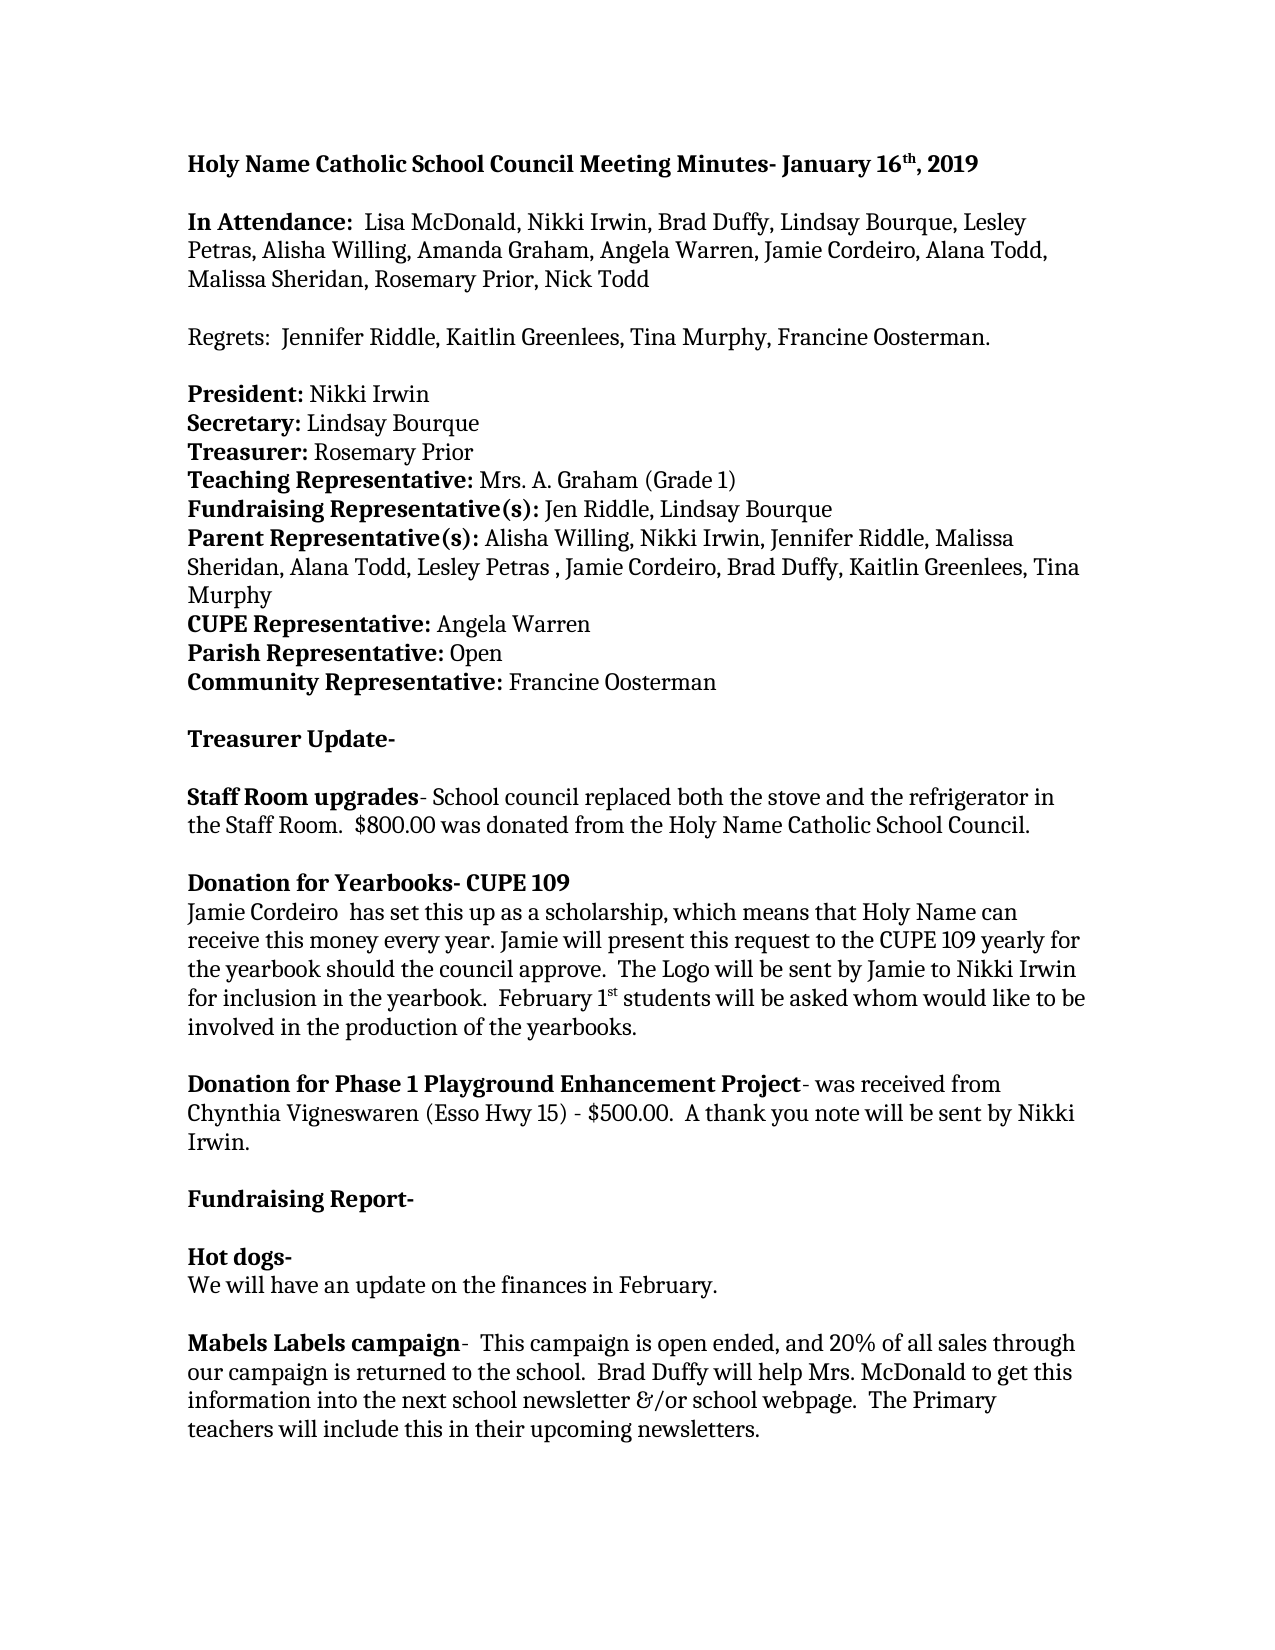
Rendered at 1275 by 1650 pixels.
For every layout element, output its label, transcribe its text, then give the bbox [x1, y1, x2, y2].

text Fundraising Report- [187, 1185, 1087, 1214]
text President: Nikki Irwin [187, 380, 1087, 409]
text Fundraising Representative(s): Jen Riddle, Lindsay Bourque [187, 495, 1087, 524]
text Jamie Cordeiro has set this up as a scholarship, which means that Holy Name can receive this money every year. Jamie will present this request to the CUPE 109 yearly for the yearbook should the council approve. The Logo will be sent by Jamie to Nikki Irwin for inclusion in the yearbook. February 1st students will be asked whom would like to be involved in the production of the yearbooks. [187, 897, 1087, 1041]
text Treasurer: Rosemary Prior [187, 437, 1087, 466]
text We will have an update on the finances in February. [187, 1271, 1087, 1300]
text Donation for Yearbooks- CUPE 109 [187, 869, 1087, 897]
text Donation for Phase 1 Playground Enhancement Project- was received from Chynthia Vigneswaren (Esso Hwy 15) - $500.00. A thank you note will be sent by Nikki Irwin. [187, 1070, 1087, 1156]
text Teaching Representative: Mrs. A. Graham (Grade 1) [187, 466, 1087, 495]
text Treasurer Update- [187, 725, 1087, 754]
text Secretary: Lindsay Bourque [187, 409, 1087, 437]
text Holy Name Catholic School Council Meeting Minutes- January 16th, 2019 [187, 150, 1087, 179]
text Parent Representative(s): Alisha Willing, Nikki Irwin, Jennifer Riddle, Malissa Sheridan, Alana Todd, Lesley Petras , Jamie Cordeiro, Brad Duffy, Kaitlin Greenlees, Tina Murphy [187, 524, 1087, 610]
text Community Representative: Francine Oosterman [187, 667, 1087, 696]
text Parish Representative: Open [187, 639, 1087, 667]
text Hot dogs- [187, 1242, 1087, 1271]
text In Attendance: Lisa McDonald, Nikki Irwin, Brad Duffy, Lindsay Bourque, Lesley Petras, Alisha Willing, Amanda Graham, Angela Warren, Jamie Cordeiro, Alana Todd, Malissa Sheridan, Rosemary Prior, Nick Todd [187, 207, 1087, 294]
text Mabels Labels campaign- This campaign is open ended, and 20% of all sales through our campaign is returned to the school. Brad Duffy will help Mrs. McDonald to get this information into the next school newsletter &/or school webpage. The Primary teachers will include this in their upcoming newsletters. [187, 1329, 1087, 1444]
text Regrets: Jennifer Riddle, Kaitlin Greenlees, Tina Murphy, Francine Oosterman. [187, 322, 1087, 351]
text Staff Room upgrades- School council replaced both the stove and the refrigerator in the Staff Room. $800.00 was donated from the Holy Name Catholic School Council. [187, 782, 1087, 840]
text CUPE Representative: Angela Warren [187, 610, 1087, 639]
